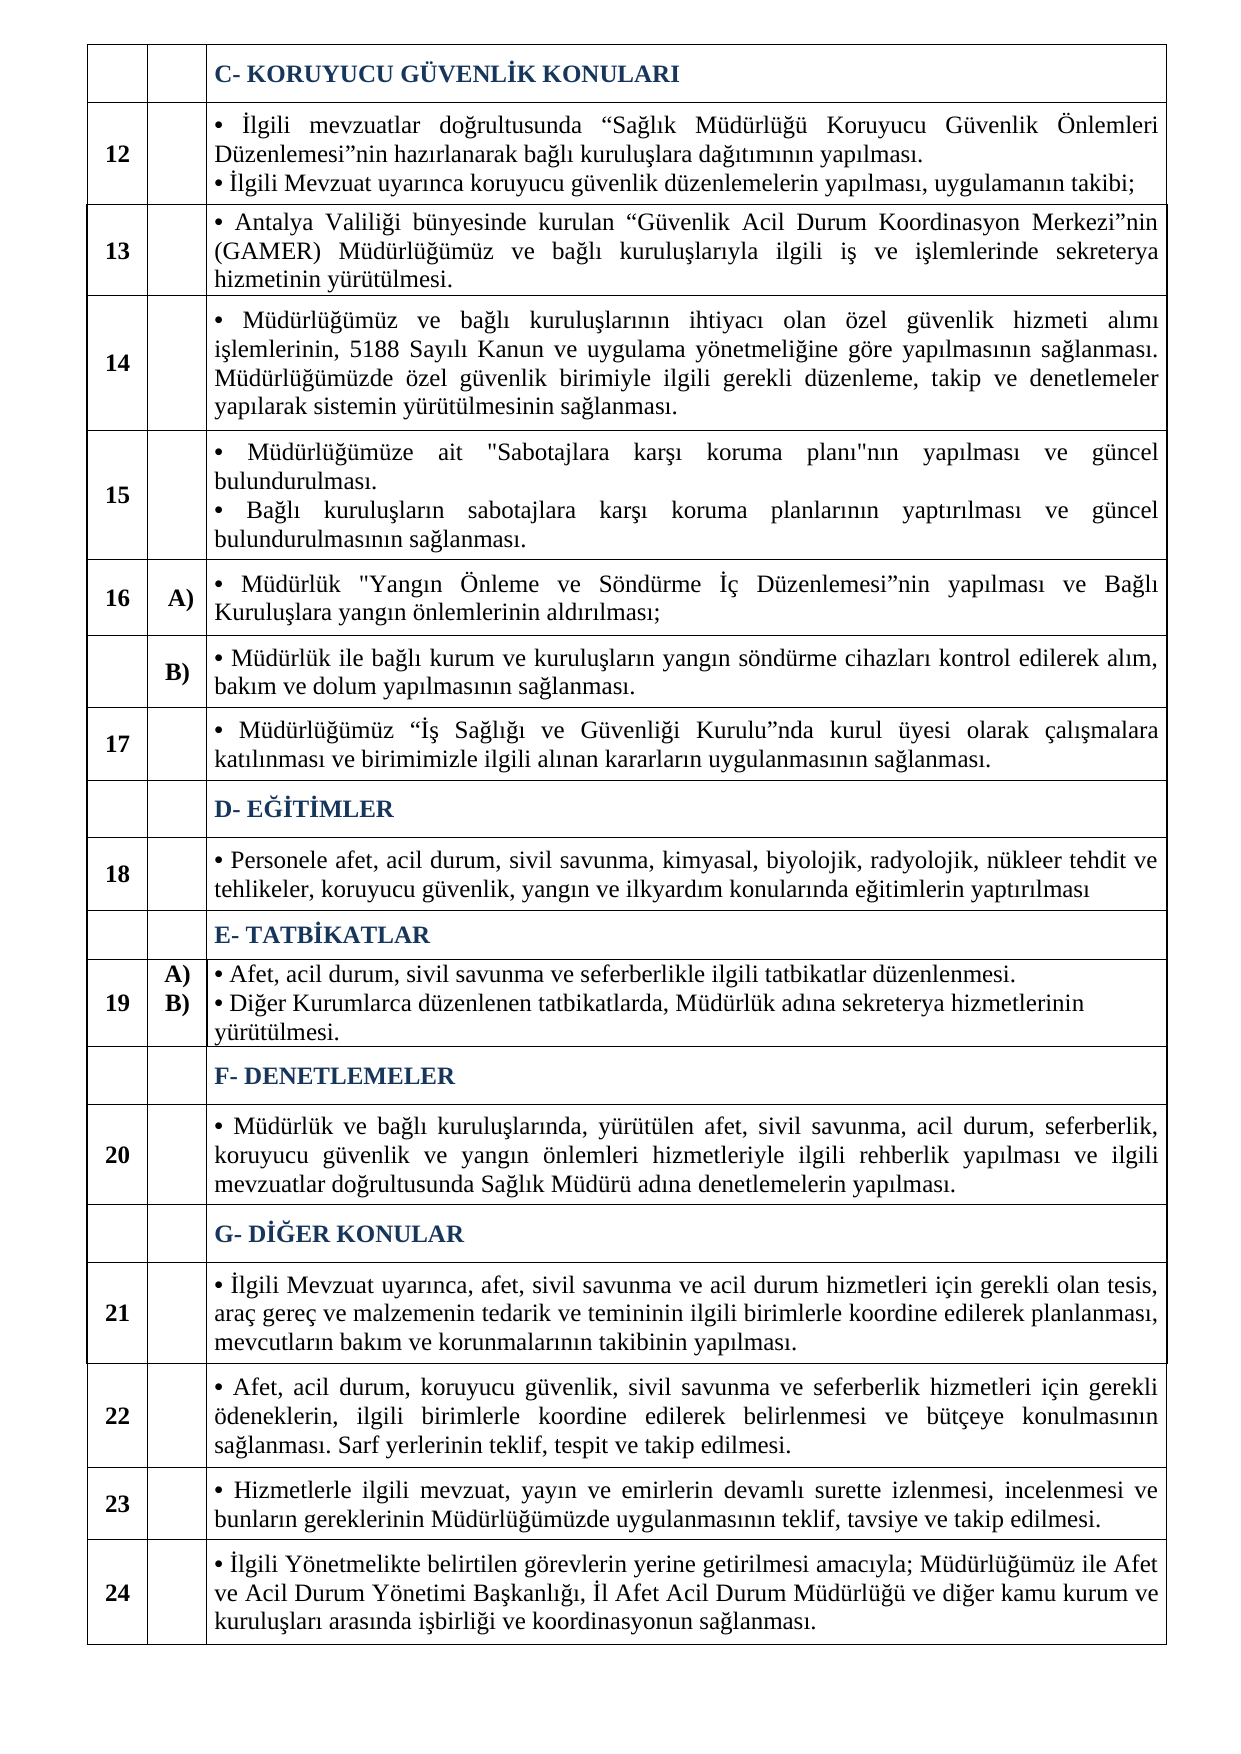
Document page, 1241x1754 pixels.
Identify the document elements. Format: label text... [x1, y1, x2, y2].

table_cell [148, 911, 206, 958]
table_cell B) [148, 636, 206, 707]
table_cell E- TATBİKATLAR [207, 911, 1166, 958]
table_cell [148, 1105, 206, 1204]
table_cell A) [148, 560, 206, 634]
table_cell • Antalya Valiliği bünyesinde kurulan “Güvenlik Acil Durum Koordinasyon Merkezi”nin (GAMER) Müdürlüğümüz ve bağlı kuruluşlarıyla ilgili iş ve işlemlerinde sekreterya hizmetinin yürütülmesi. [207, 205, 1166, 295]
table_cell • Hizmetlerle ilgili mevzuat, yayın ve emirlerin devamlı surette izlenmesi, incelenmesi ve bunların gereklerinin Müdürlüğümüzde uygulanmasının teklif, tavsiye ve takip edilmesi. [207, 1468, 1166, 1539]
table_cell 20 [88, 1105, 147, 1204]
table_cell 21 [88, 1263, 147, 1363]
table_cell • Müdürlük "Yangın Önleme ve Söndürme İç Düzenlemesi”nin yapılması ve Bağlı Kuruluşlara yangın önlemlerinin aldırılması; [207, 560, 1166, 634]
table_cell 16 [88, 560, 147, 634]
table_cell D- EĞİTİMLER [207, 781, 1166, 837]
table_cell 14 [88, 296, 147, 430]
table_cell 13 [88, 205, 147, 295]
table_cell [148, 781, 206, 837]
table_cell 23 [88, 1468, 147, 1539]
table_cell 12 [88, 103, 147, 204]
table_cell • İlgili Mevzuat uyarınca, afet, sivil savunma ve acil durum hizmetleri için gerekli olan tesis, araç gereç ve malzemenin tedarik ve temininin ilgili birimlerle koordine edilerek planlanması, mevcutların bakım ve korunmalarının takibinin yapılması. [207, 1263, 1166, 1363]
table_cell • Personele afet, acil durum, sivil savunma, kimyasal, biyolojik, radyolojik, nükleer tehdit ve tehlikeler, koruyucu güvenlik, yangın ve ilkyardım konularında eğitimlerin yaptırılması [207, 838, 1166, 909]
table_cell 15 [88, 431, 147, 559]
table_cell [148, 1540, 206, 1644]
table_cell [148, 296, 206, 430]
table_cell • Müdürlük ile bağlı kurum ve kuruluşların yangın söndürme cihazları kontrol edilerek alım, bakım ve dolum yapılmasının sağlanması. [207, 636, 1166, 707]
table_cell 19 [88, 960, 147, 1046]
table_cell G- DİĞER KONULAR [207, 1205, 1166, 1262]
table_cell [88, 45, 147, 102]
table_cell [88, 636, 147, 707]
table_cell [88, 1205, 147, 1262]
table_cell [148, 205, 206, 295]
table_cell • İlgili Yönetmelikte belirtilen görevlerin yerine getirilmesi amacıyla; Müdürlüğümüz ile Afet ve Acil Durum Yönetimi Başkanlığı, İl Afet Acil Durum Müdürlüğü ve diğer kamu kurum ve kuruluşları arasında işbirliği ve koordinasyonun sağlanması. [207, 1540, 1166, 1644]
table_cell [148, 1468, 206, 1539]
table_cell • İlgili mevzuatlar doğrultusunda “Sağlık Müdürlüğü Koruyucu Güvenlik Önlemleri Düzenlemesi”nin hazırlanarak bağlı kuruluşlara dağıtımının yapılması. • İlgili Mevzuat uyarınca koruyucu güvenlik düzenlemelerin yapılması, uygulamanın takibi; [207, 103, 1166, 204]
table_cell • Müdürlüğümüz ve bağlı kuruluşlarının ihtiyacı olan özel güvenlik hizmeti alımı işlemlerinin, 5188 Sayılı Kanun ve uygulama yönetmeliğine göre yapılmasının sağlanması. Müdürlüğümüzde özel güvenlik birimiyle ilgili gerekli düzenleme, takip ve denetlemeler yapılarak sistemin yürütülmesinin sağlanması. [207, 296, 1166, 430]
table_cell [148, 1263, 206, 1363]
table_cell [148, 103, 206, 204]
table_cell [148, 1364, 206, 1467]
table_cell 18 [88, 838, 147, 909]
table_cell [88, 1047, 147, 1103]
table_cell A) B) [148, 960, 206, 1046]
table_cell [148, 708, 206, 780]
table_cell [148, 838, 206, 909]
table_cell • Müdürlük ve bağlı kuruluşlarında, yürütülen afet, sivil savunma, acil durum, seferberlik, koruyucu güvenlik ve yangın önlemleri hizmetleriyle ilgili rehberlik yapılması ve ilgili mevzuatlar doğrultusunda Sağlık Müdürü adına denetlemelerin yapılması. [207, 1105, 1166, 1204]
table_cell • Afet, acil durum, sivil savunma ve seferberlikle ilgili tatbikatlar düzenlenmesi. • Diğer Kurumlarca düzenlenen tatbikatlarda, Müdürlük adına sekreterya hizmetlerinin yürütülmesi. [208, 960, 1166, 1046]
table_cell [148, 1047, 206, 1103]
table_cell [148, 431, 206, 559]
table_cell C- KORUYUCU GÜVENLİK KONULARI [207, 45, 1166, 102]
table_cell [88, 911, 147, 958]
table_cell • Afet, acil durum, koruyucu güvenlik, sivil savunma ve seferberlik hizmetleri için gerekli ödeneklerin, ilgili birimlerle koordine edilerek belirlenmesi ve bütçeye konulmasının sağlanması. Sarf yerlerinin teklif, tespit ve takip edilmesi. [207, 1364, 1166, 1467]
table_cell [148, 1205, 206, 1262]
table_cell 17 [88, 708, 147, 780]
table_cell • Müdürlüğümüze ait "Sabotajlara karşı koruma planı"nın yapılması ve güncel bulundurulması. • Bağlı kuruluşların sabotajlara karşı koruma planlarının yaptırılması ve güncel bulundurulmasının sağlanması. [207, 431, 1166, 559]
table_cell F- DENETLEMELER [207, 1047, 1166, 1103]
table_cell • Müdürlüğümüz “İş Sağlığı ve Güvenliği Kurulu”nda kurul üyesi olarak çalışmalara katılınması ve birimimizle ilgili alınan kararların uygulanmasının sağlanması. [207, 708, 1166, 780]
table_cell 24 [88, 1540, 147, 1644]
table_cell [88, 781, 147, 837]
table_cell 22 [88, 1364, 147, 1467]
table_cell [148, 45, 206, 102]
